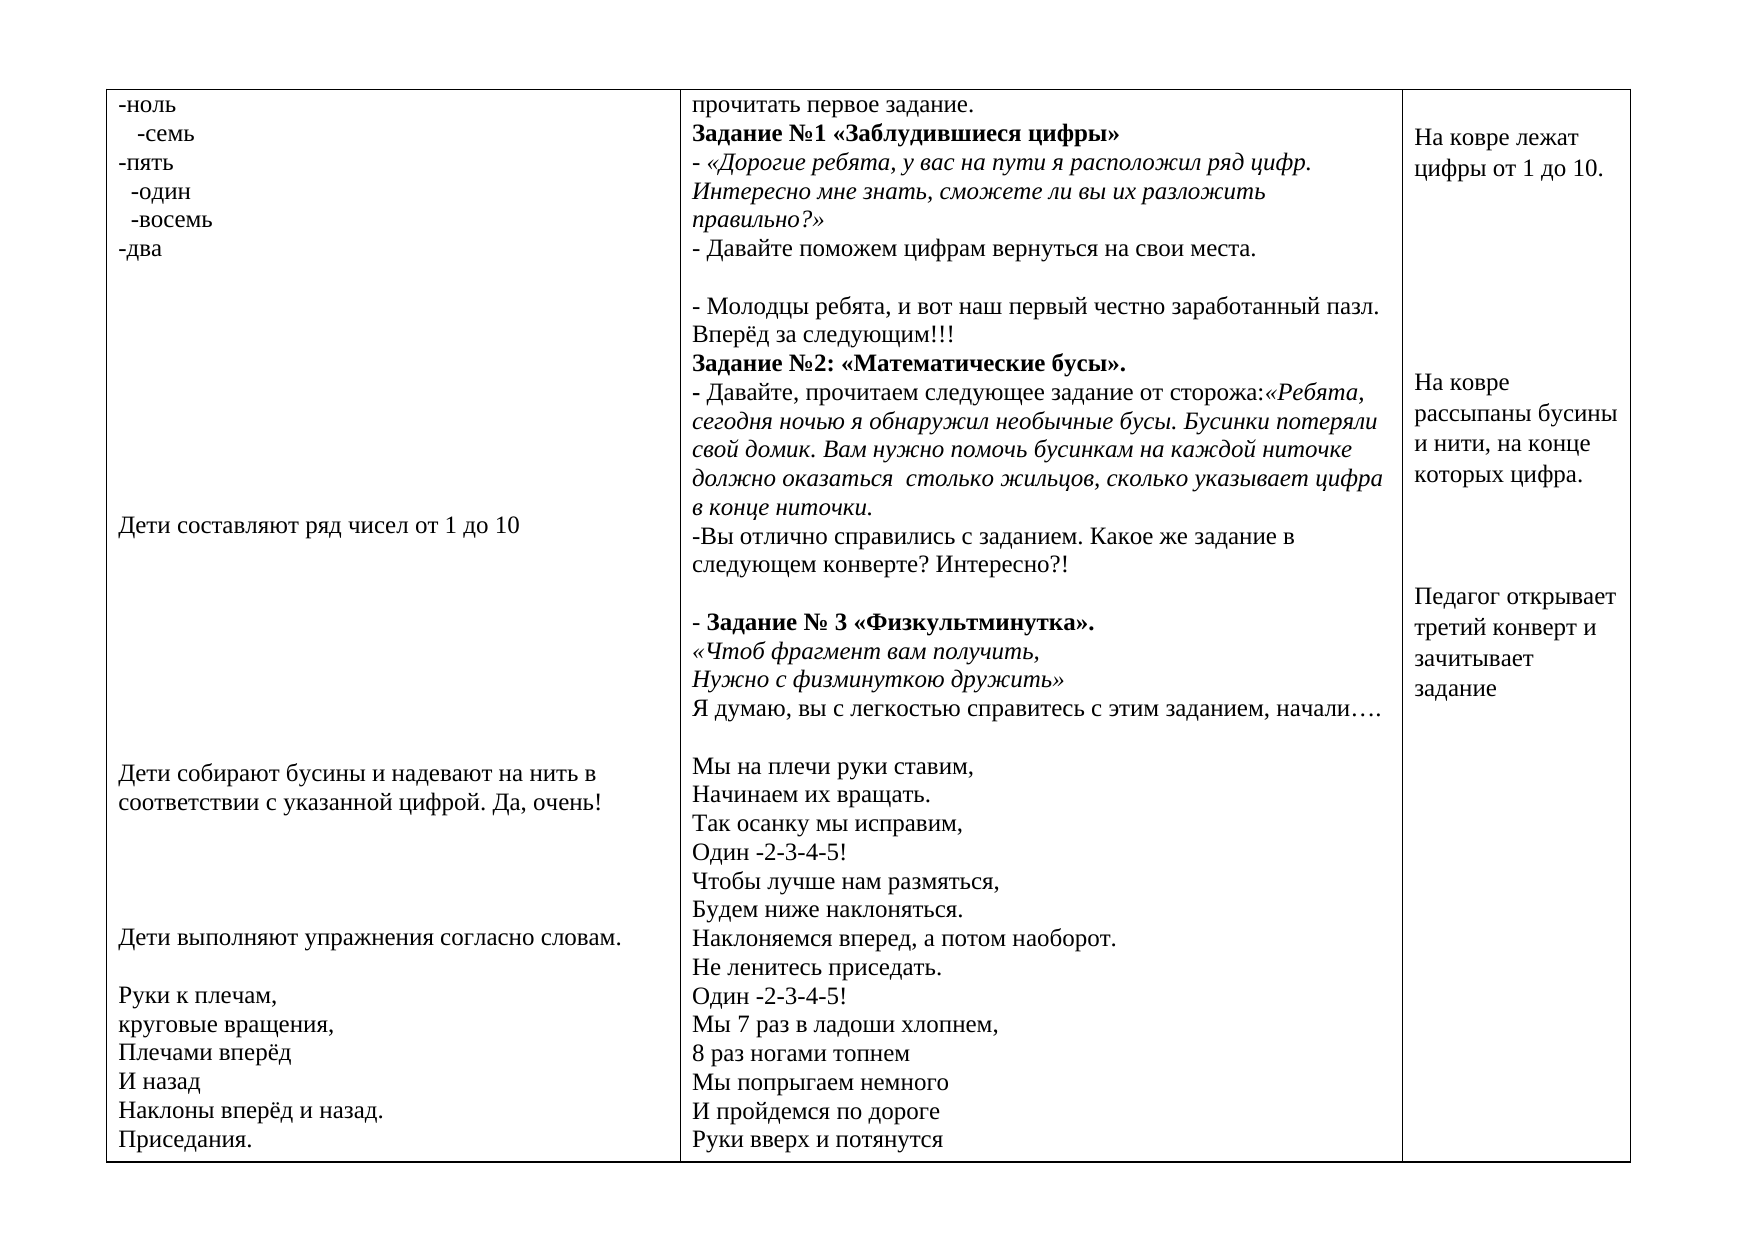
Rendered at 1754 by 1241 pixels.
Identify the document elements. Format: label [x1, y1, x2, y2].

table_cell [681, 90, 1402, 1161]
table_cell [107, 90, 680, 1161]
table_cell [1403, 90, 1630, 1161]
